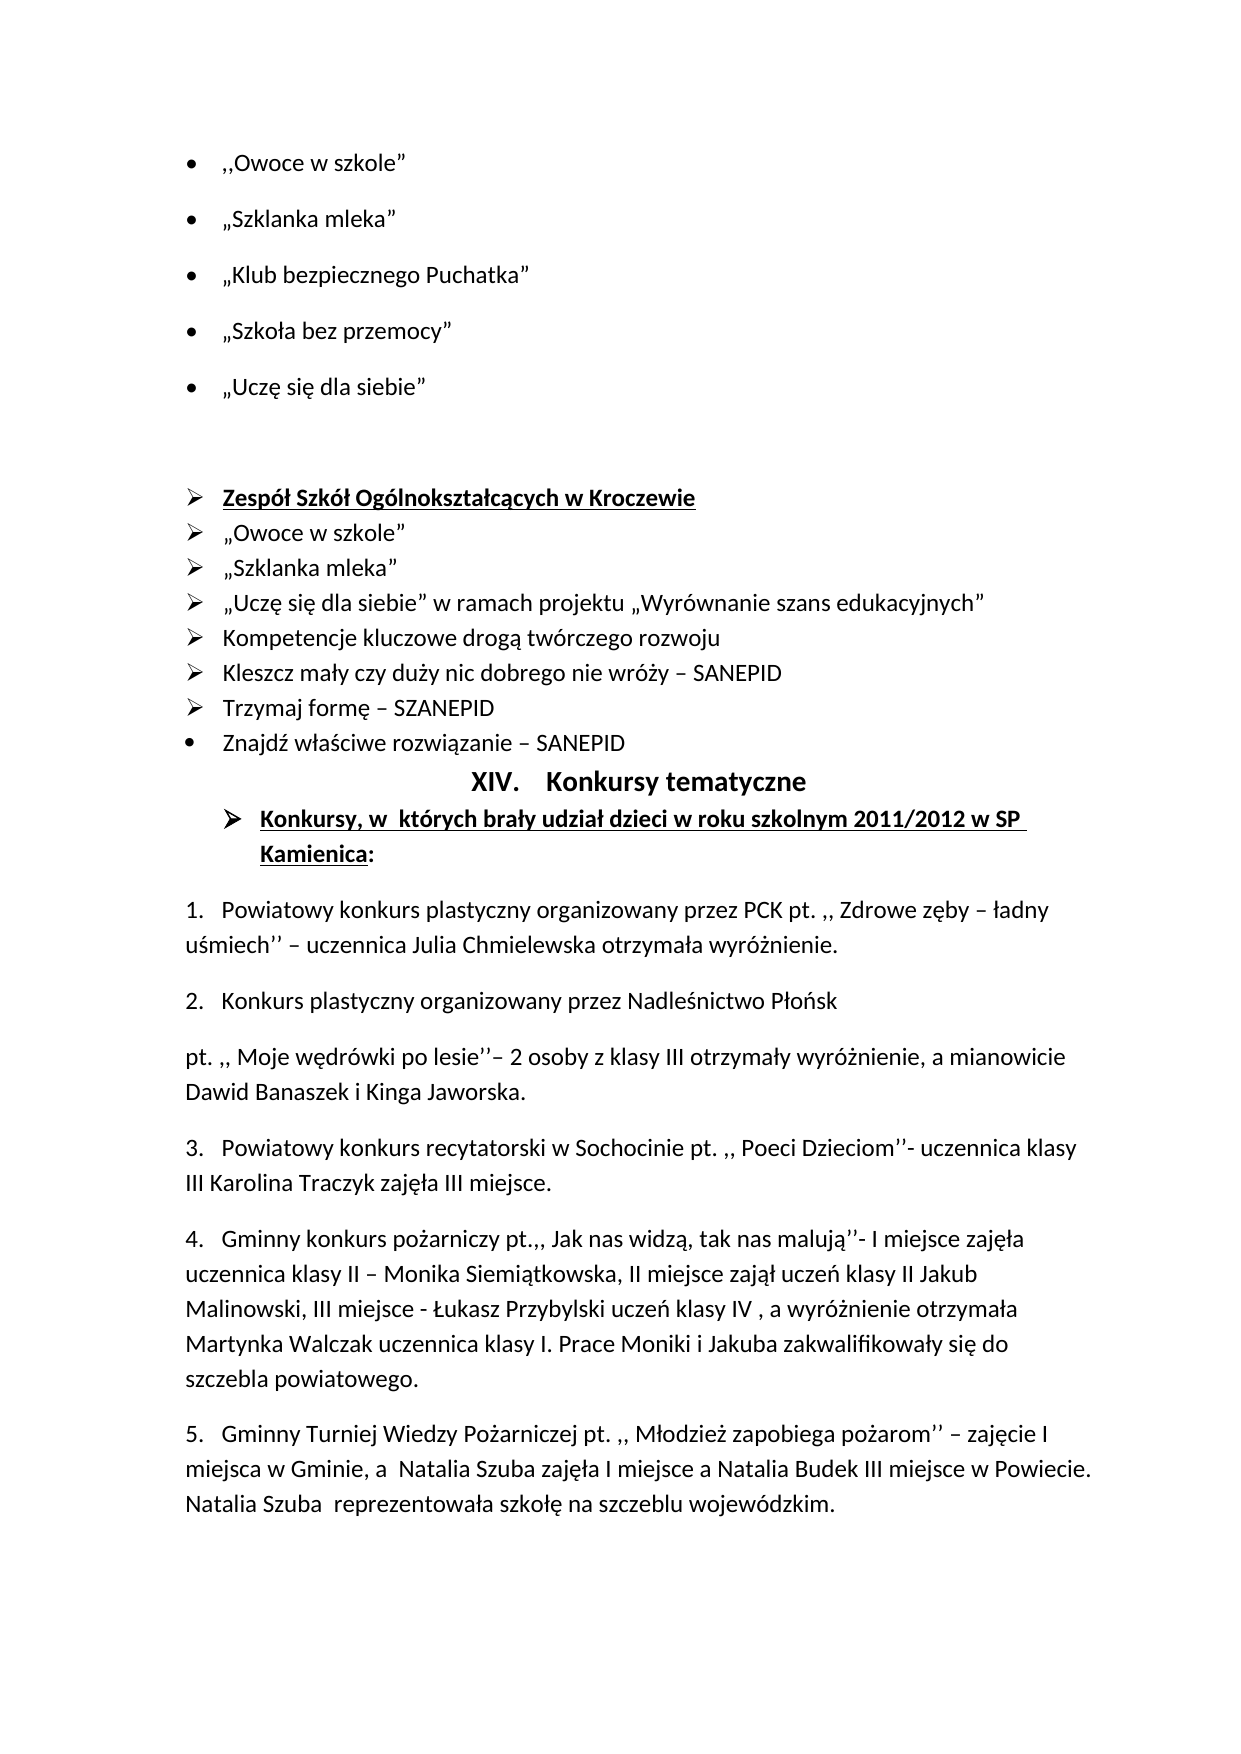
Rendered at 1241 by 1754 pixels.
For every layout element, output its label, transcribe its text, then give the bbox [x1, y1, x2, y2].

text • „Klub bezpiecznego Puchatka” [185, 259, 1093, 290]
text 5. Gminny Turniej Wiedzy Pożarniczej pt. ,, Młodzież zapobiega pożarom’’ – zajęcie I miejsca w Gminie, a Natalia Szuba zajęła I miejsce a Natalia Budek III miejsce w Powiecie. Natalia Szuba reprezentowała szkołę na szczeblu wojewódzkim. [185, 1418, 1093, 1519]
list Kleszcz mały czy duży nic dobrego nie wróży – SANEPID [185, 658, 1093, 688]
text 4. Gminny konkurs pożarniczy pt.,, Jak nas widzą, tak nas malują’’- I miejsce zajęła uczennica klasy II – Monika Siemiątkowska, II miejsce zajął uczeń klasy II Jakub Malinowski, III miejsce - Łukasz Przybylski uczeń klasy IV , a wyróżnienie otrzymała Martynka Walczak uczennica klasy I. Prace Moniki i Jakuba zakwalifikowały się do szczebla powiatowego. [185, 1223, 1093, 1393]
list Konkursy, w których brały udział dzieci w roku szkolnym 2011/2012 w SP Kamienica: [223, 803, 1093, 869]
list Konkursy tematyczne [185, 763, 1093, 798]
list „Szklanka mleka” [185, 553, 1093, 583]
list Znajdź właściwe rozwiązanie – SANEPID [185, 728, 1093, 758]
text • ,,Owoce w szkole” [185, 148, 1093, 178]
list „Uczę się dla siebie” w ramach projektu „Wyrównanie szans edukacyjnych” [185, 588, 1093, 618]
list Kompetencje kluczowe drogą twórczego rozwoju [185, 623, 1093, 653]
text • „Uczę się dla siebie” [185, 371, 1093, 401]
text 3. Powiatowy konkurs recytatorski w Sochocinie pt. ,, Poeci Dzieciom’’- uczennica klasy III Karolina Traczyk zajęła III miejsce. [185, 1132, 1093, 1197]
list „Owoce w szkole” [185, 518, 1093, 548]
text • „Szklanka mleka” [185, 203, 1093, 234]
text 1. Powiatowy konkurs plastyczny organizowany przez PCK pt. ,, Zdrowe zęby – ładny uśmiech’’ – uczennica Julia Chmielewska otrzymała wyróżnienie. [185, 894, 1093, 960]
list Zespół Szkół Ogólnokształcących w Kroczewie [185, 483, 1093, 513]
text 2. Konkurs plastyczny organizowany przez Nadleśnictwo Płońsk [185, 985, 1093, 1016]
list Trzymaj formę – SZANEPID [185, 693, 1093, 723]
text pt. ,, Moje wędrówki po lesie’’– 2 osoby z klasy III otrzymały wyróżnienie, a mianowicie Dawid Banaszek i Kinga Jaworska. [185, 1041, 1093, 1107]
text • „Szkoła bez przemocy” [185, 315, 1093, 346]
